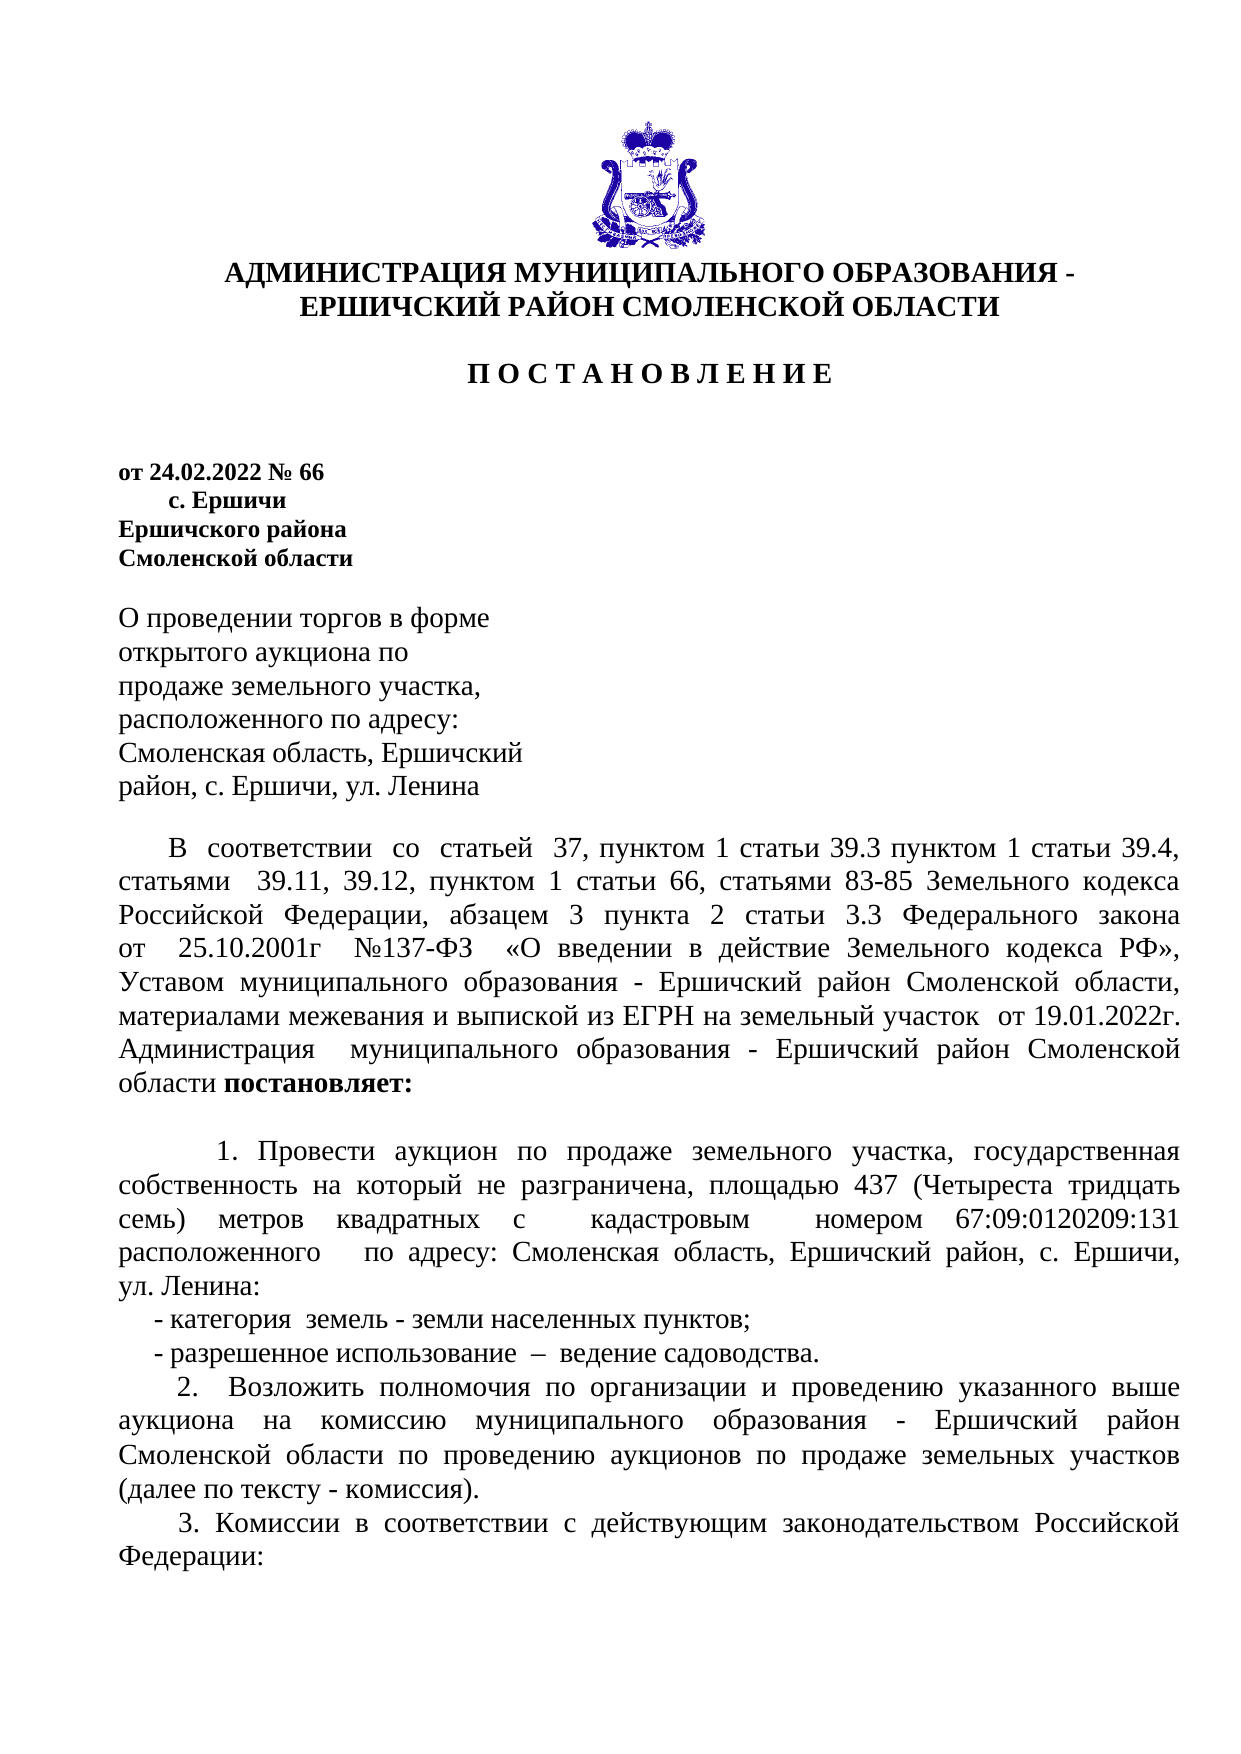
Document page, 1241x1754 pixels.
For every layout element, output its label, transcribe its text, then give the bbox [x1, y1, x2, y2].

text В соответствии со статьей 37, пунктом 1 статьи 39.3 пунктом 1 статьи 39.4, статьями 39.11, 39.12, пунктом 1 статьи 66, статьями 83-85 Земельного кодекса Российской Федерации, абзацем 3 пункта 2 статьи 3.3 Федерального закона от 25.10.2001г №137-ФЗ «О введении в действие Земельного кодекса РФ», Уставом муниципального образования - Ершичский район Смоленской области, материалами межевания и выпиской из ЕГРН на земельный участок от 19.01.2022г. Администрация муниципального образования - Ершичский район Смоленской области постановляет: [118, 830, 1181, 1098]
text - категория земель - земли населенных пунктов; [118, 1302, 1181, 1335]
text 1. Провести аукцион по продаже земельного участка, государственная собственность на который не разграничена, площадью 437 (Четыреста тридцать семь) метров квадратных с кадастровым номером 67:09:0120209:131 расположенного по адресу: Смоленская область, Ершичский район, с. Ершичи, ул. Ленина: [118, 1132, 1181, 1302]
text П О С Т А Н О В Л Е Н И Е [118, 356, 1181, 390]
text 3. Комиссии в соответствии с действующим законодательством Российской Федерации: [118, 1505, 1181, 1572]
text АДМИНИСТРАЦИЯ МУНИЦИПАЛЬНОГО ОБРАЗОВАНИЯ - [118, 256, 1181, 289]
text район, с. Ершичи, ул. Ленина [118, 768, 1181, 802]
text О проведении торгов в форме [118, 601, 1181, 634]
text ЕРШИЧСКИЙ РАЙОН СМОЛЕНСКОЙ ОБЛАСТИ [118, 289, 1181, 323]
text Ершичского района [118, 514, 1181, 543]
text расположенного по адресу: [118, 701, 1181, 735]
text Смоленской области [118, 543, 1181, 572]
text Смоленская область, Ершичский [118, 735, 1181, 768]
text 2. Возложить полномочия по организации и проведению указанного выше аукциона на комиссию муниципального образования - Ершичский район Смоленской области по проведению аукционов по продаже земельных участков (далее по тексту - комиссия). [118, 1369, 1181, 1505]
text - разрешенное использование – ведение садоводства. [118, 1335, 1181, 1369]
picture [590, 118, 709, 256]
text от 24.02.2022 № 66 [118, 457, 1181, 486]
text открытого аукциона по [118, 634, 1181, 668]
text продаже земельного участка, [118, 668, 1181, 701]
text с. Ершичи [118, 486, 1181, 514]
